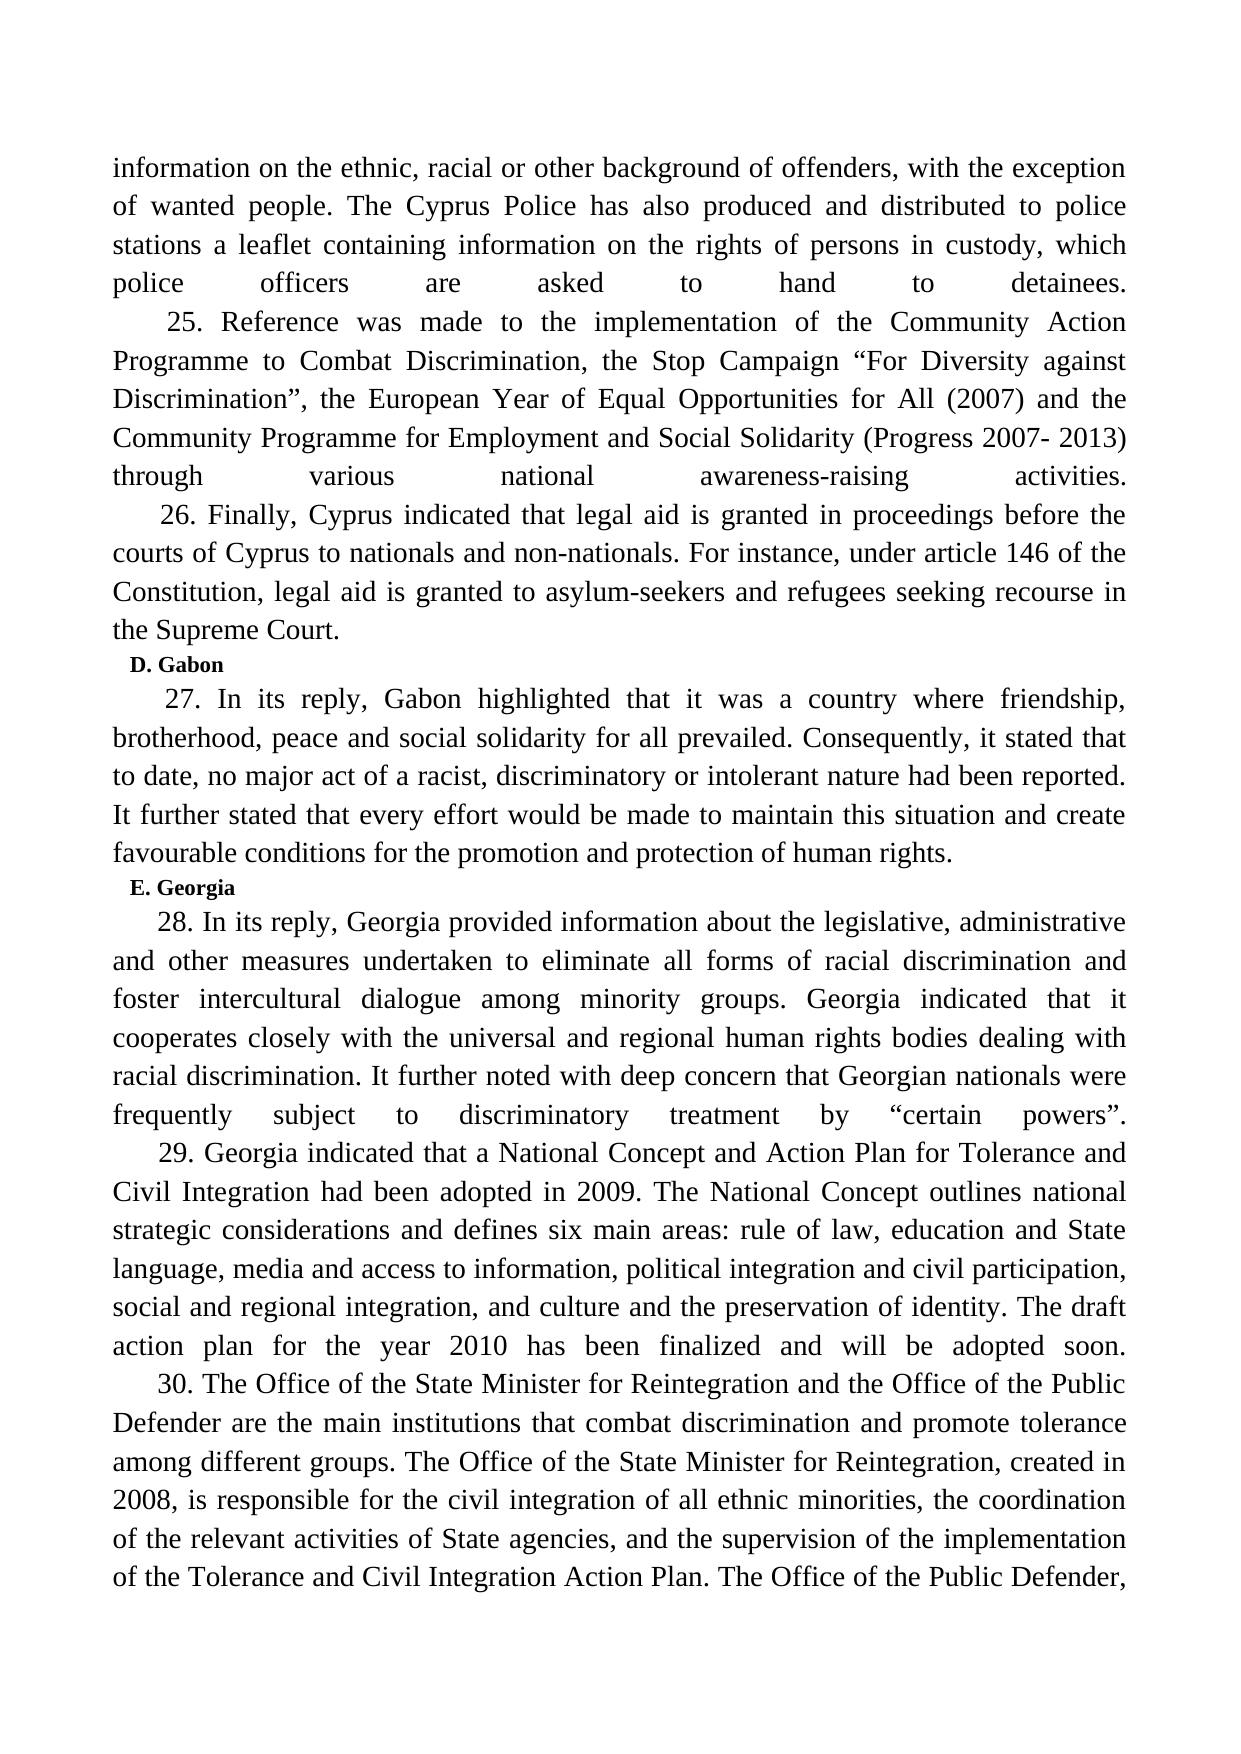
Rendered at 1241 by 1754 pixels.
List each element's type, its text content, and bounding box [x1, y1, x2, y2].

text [112, 150, 1128, 646]
text D. Gabon [112, 651, 1128, 677]
text 27. In its reply, Gabon highlighted that it was a country where friendship, brotherhood, peace and social solidarity for all prevailed. Consequently, it stated that to date, no major act of a racist, discriminatory or intolerant nature had been reported. It further stated that every effort would be made to maintain this situation and create favourable conditions for the promotion and protection of human rights. [112, 681, 1128, 869]
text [112, 904, 1128, 1593]
text E. Georgia [112, 874, 1128, 900]
